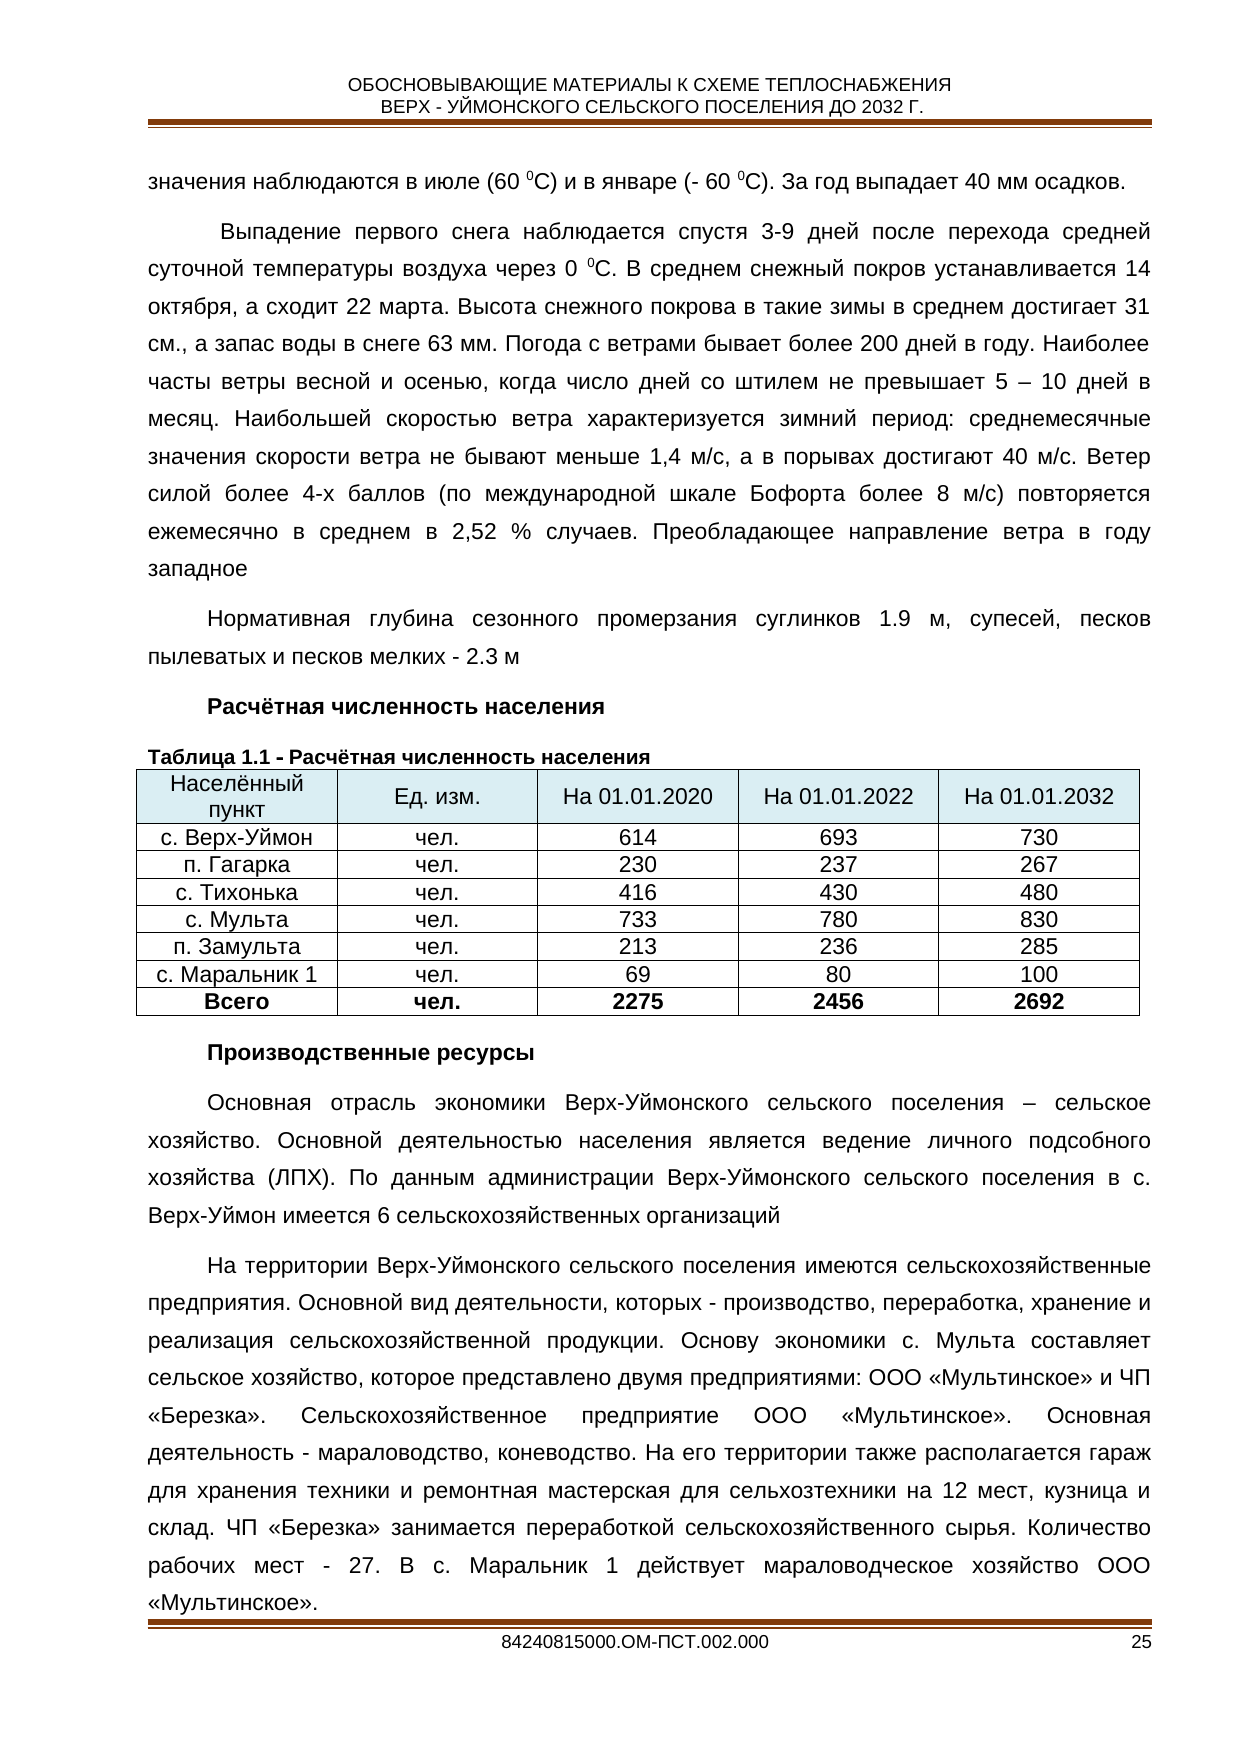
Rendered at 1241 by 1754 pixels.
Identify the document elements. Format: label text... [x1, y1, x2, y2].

table_cell чел. [338, 906, 537, 932]
table_header На 01.01.2020 [538, 770, 738, 823]
table_cell с. Маральник 1 [137, 961, 337, 987]
table_cell 100 [939, 961, 1139, 987]
table_cell 416 [538, 879, 738, 905]
table_cell 2692 [939, 988, 1139, 1014]
table_cell чел. [338, 851, 537, 877]
table_cell 230 [538, 851, 738, 877]
table_cell 267 [939, 851, 1139, 877]
table_cell чел. [338, 988, 537, 1014]
table_cell 830 [939, 906, 1139, 932]
table_cell 480 [939, 879, 1139, 905]
table_cell 780 [739, 906, 938, 932]
text Таблица 1.1 Расчётная численность населения [148, 731, 1152, 769]
table_header Ед. изм. [338, 770, 537, 823]
table_cell 2275 [538, 988, 738, 1014]
table_cell 69 [538, 961, 738, 987]
text Расчётная численность населения [148, 681, 1152, 719]
text Производственные ресурсы [148, 1028, 1152, 1066]
table_header На 01.01.2022 [739, 770, 938, 823]
table_cell 237 [739, 851, 938, 877]
table_cell 614 [538, 824, 738, 850]
table_cell чел. [338, 824, 537, 850]
table_cell 285 [939, 933, 1139, 960]
text На территории Верх-Уймонского сельского поселения имеются сельскохозяйственные предприятия. Основной вид деятельности, которых - производство, переработка, хранение и реализация сельскохозяйственной продукции. Основу экономики с. Мульта составляет сельское хозяйство, которое представлено двумя предприятиями: ООО «Мультинское» и ЧП «Березка». Сельскохозяйственное предприятие ООО «Мультинское». Основная деятельность - мараловодство, коневодство. На его территории также располагается гараж для хранения техники и ремонтная мастерская для сельхозтехники на 12 мест, кузница и склад. ЧП «Березка» занимается переработкой сельскохозяйственного сырья. Количество рабочих мест - 27. В с. Маральник 1 действует мараловодческое хозяйство ООО «Мультинское». [148, 1241, 1152, 1616]
table_cell 730 [939, 824, 1139, 850]
table_cell 733 [538, 906, 738, 932]
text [148, 156, 1152, 194]
text Основная отрасль экономики Верх-Уймонского сельского поселения – сельское хозяйство. Основной деятельностью населения является ведение личного подсобного хозяйства (ЛПХ). По данным администрации Верх-Уймонского сельского поселения в с. Верх-Уймон имеется 6 сельскохозяйственных организаций [148, 1078, 1152, 1228]
table_cell 80 [739, 961, 938, 987]
text Выпадение первого снега наблюдается спустя 3-9 дней после перехода средней суточной температуры воздуха через 0 0С. В среднем снежный покров устанавливается 14 октября, а сходит 22 марта. Высота снежного покрова в такие зимы в среднем достигает 31 см., а запас воды в снеге 63 мм. Погода с ветрами бывает более 200 дней в году. Наиболее часты ветры весной и осенью, когда число дней со штилем не превышает 5 – 10 дней в месяц. Наибольшей скоростью ветра характеризуется зимний период: среднемесячные значения скорости ветра не бывают меньше 1,4 м/с, а в порывах достигают 40 м/с. Ветер силой более 4-х баллов (по международной шкале Бофорта более 8 м/с) повторяется ежемесячно в среднем в 2,52 % случаев. Преобладающее направление ветра в году западное [148, 206, 1152, 581]
table_cell с. Тихонька [137, 879, 337, 905]
table_cell с. Верх-Уймон [137, 824, 337, 850]
table_cell чел. [338, 879, 537, 905]
table_cell чел. [338, 961, 537, 987]
table_cell 2456 [739, 988, 938, 1014]
text Нормативная глубина сезонного промерзания суглинков 1.9 м, супесей, песков пылеватых и песков мелких - 2.3 м [148, 594, 1152, 669]
table_cell п. Гагарка [137, 851, 337, 877]
table_cell с. Мульта [137, 906, 337, 932]
table_header На 01.01.2032 [939, 770, 1139, 823]
table_cell 693 [739, 824, 938, 850]
table_cell Всего [137, 988, 337, 1014]
table_cell 213 [538, 933, 738, 960]
table_cell чел. [338, 933, 537, 960]
table_cell 236 [739, 933, 938, 960]
table_cell 430 [739, 879, 938, 905]
table_header Населённый пункт [137, 770, 337, 823]
table_cell п. Замульта [137, 933, 337, 960]
